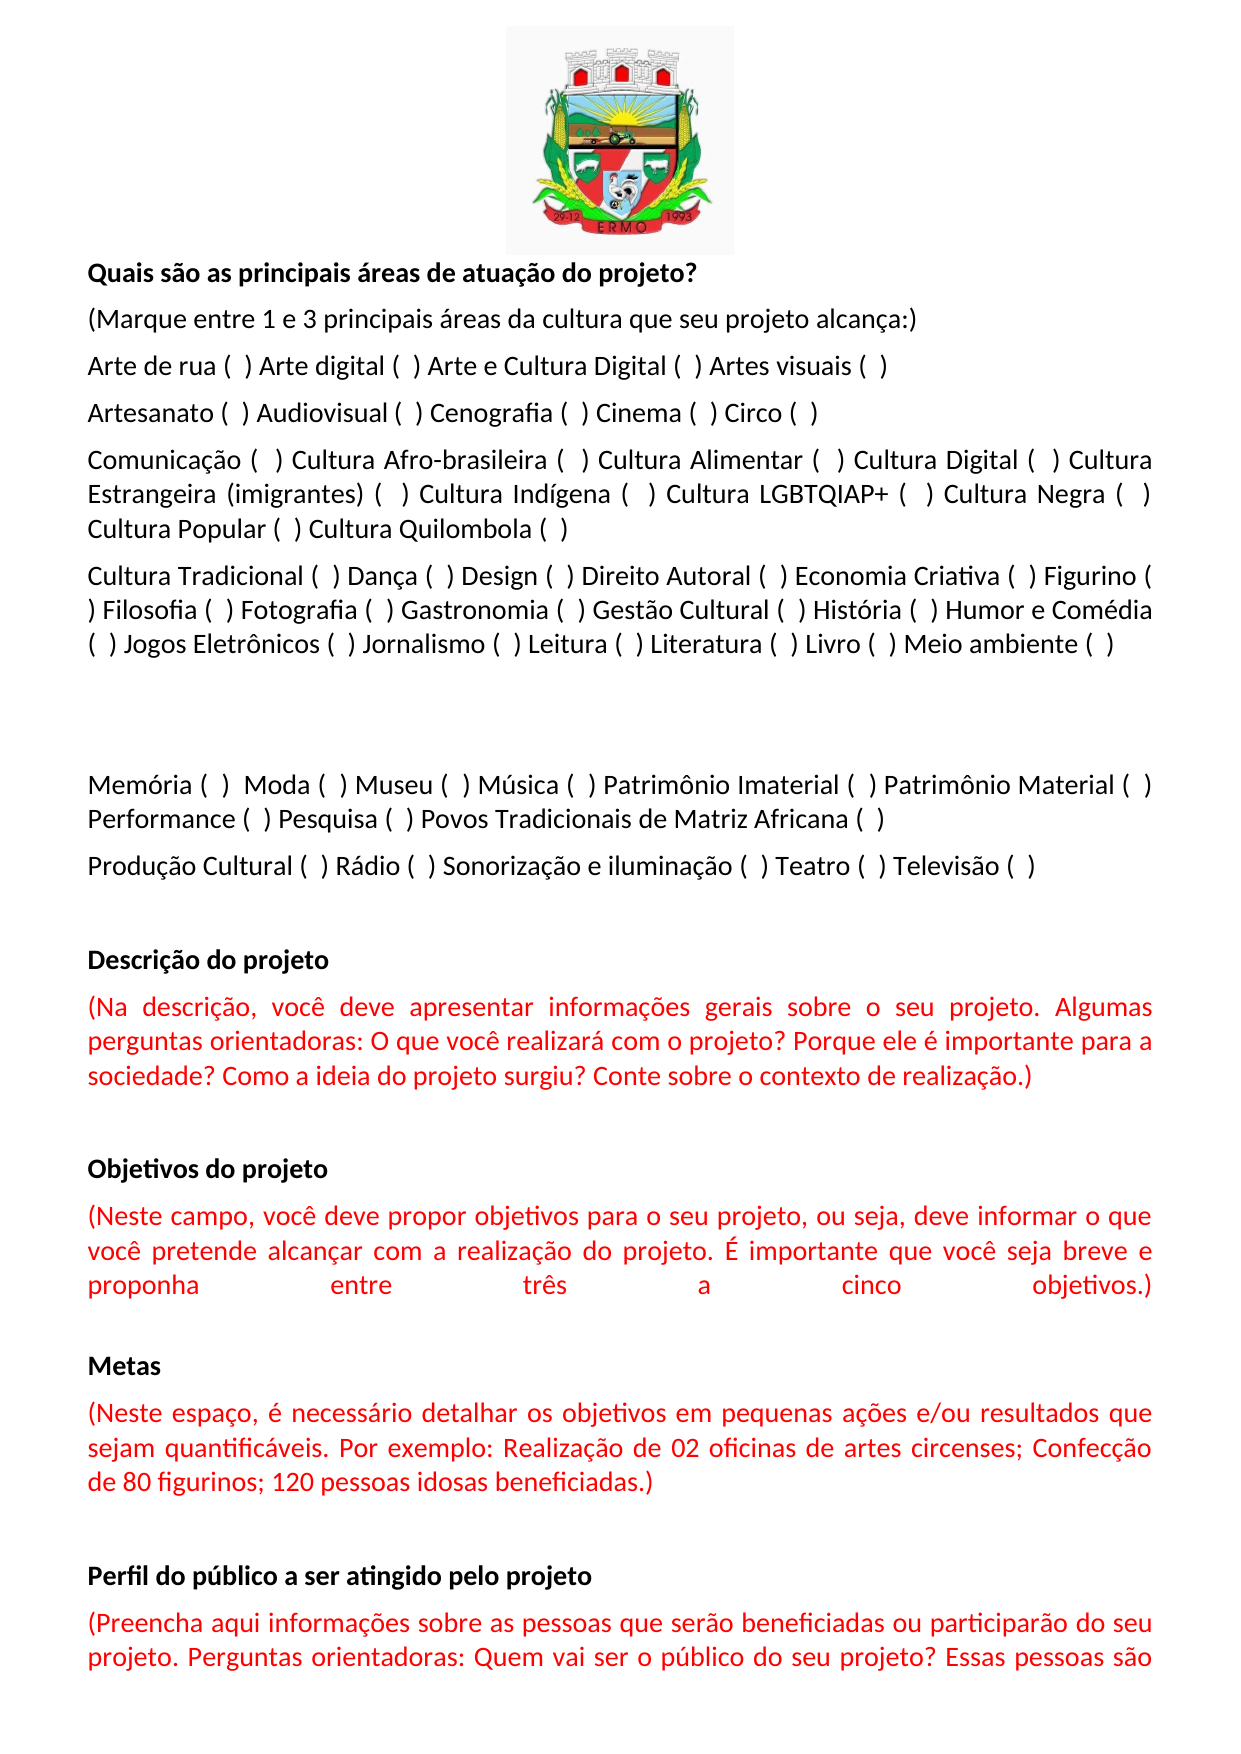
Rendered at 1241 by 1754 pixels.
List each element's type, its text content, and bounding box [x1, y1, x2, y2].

text Perfil do público a ser atingido pelo projeto [87, 1558, 1153, 1592]
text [87, 1605, 1153, 1673]
text Produção Cultural ( ) Rádio ( ) Sonorização e iluminação ( ) Teatro ( ) Televisão ( ) [87, 848, 1153, 883]
text Cultura Tradicional ( ) Dança ( ) Design ( ) Direito Autoral ( ) Economia Criativa ( ) Figurino ( ) Filosofia ( ) Fotografia ( ) Gastronomia ( ) Gestão Cultural ( ) História ( ) Humor e Comédia ( ) Jogos Eletrônicos ( ) Jornalismo ( ) Leitura ( ) Literatura ( ) Livro ( ) Meio ambiente ( ) [87, 558, 1153, 661]
picture [506, 26, 735, 102]
text Arte de rua ( ) Arte digital ( ) Arte e Cultura Digital ( ) Artes visuais ( ) [87, 348, 1153, 383]
text Quais são as principais áreas de atuação do projeto? [87, 102, 1153, 289]
text Artesanato ( ) Audiovisual ( ) Cenografia ( ) Cinema ( ) Circo ( ) [87, 395, 1153, 430]
text Metas [87, 1348, 1153, 1383]
text Objetivos do projeto [87, 1152, 1153, 1186]
text (Marque entre 1 e 3 principais áreas da cultura que seu projeto alcança:) [87, 302, 1153, 336]
text (Neste campo, você deve propor objetivos para o seu projeto, ou seja, deve informar o que você pretende alcançar com a realização do projeto. É importante que você seja breve e proponha entre três a cinco objetivos.) [87, 1198, 1153, 1336]
text (Neste espaço, é necessário detalhar os objetivos em pequenas ações e/ou resultados que sejam quantificáveis. Por exemplo: Realização de 02 oficinas de artes circenses; Confecção de 80 figurinos; 120 pessoas idosas beneficiadas.) [87, 1395, 1153, 1498]
text Memória ( ) Moda ( ) Museu ( ) Música ( ) Patrimônio Imaterial ( ) Patrimônio Material ( ) Performance ( ) Pesquisa ( ) Povos Tradicionais de Matriz Africana ( ) [87, 767, 1153, 836]
text Descrição do projeto [87, 942, 1153, 977]
text (Na descrição, você deve apresentar informações gerais sobre o seu projeto. Algumas perguntas orientadoras: O que você realizará com o projeto? Porque ele é importante para a sociedade? Como a ideia do projeto surgiu? Conte sobre o contexto de realização.) [87, 989, 1153, 1092]
text Comunicação ( ) Cultura Afro-brasileira ( ) Cultura Alimentar ( ) Cultura Digital ( ) Cultura Estrangeira (imigrantes) ( ) Cultura Indígena ( ) Cultura LGBTQIAP+ ( ) Cultura Negra ( ) Cultura Popular ( ) Cultura Quilombola ( ) [87, 442, 1153, 545]
